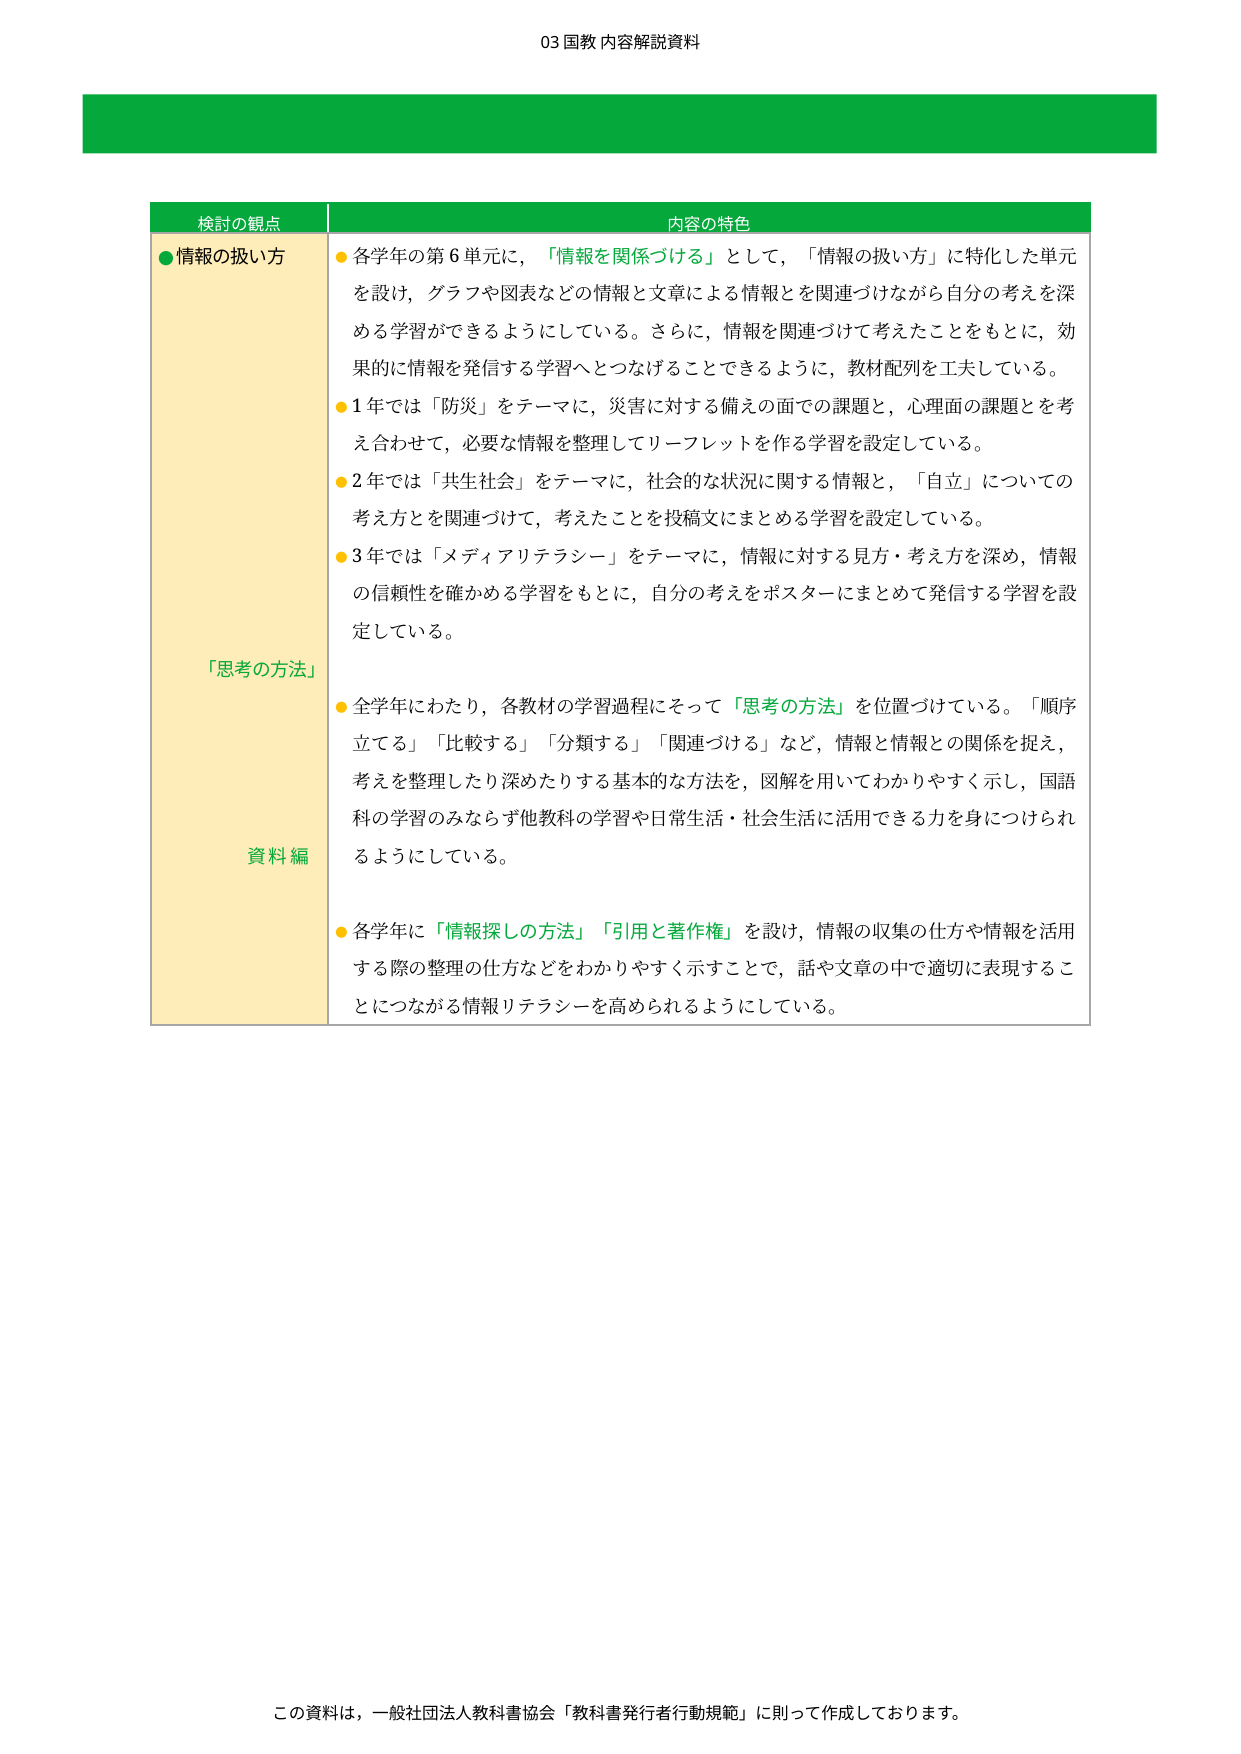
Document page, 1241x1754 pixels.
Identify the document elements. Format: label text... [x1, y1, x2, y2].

table_header 内容の特色 [329, 204, 1089, 232]
table_cell ● 各学年の第6単元に，「情報を関係づける」として，「情報の扱い方」に特化した単元を設け，グラフや図表などの情報と文章による情報とを関連づけながら自分の考えを深める学習ができるようにしている。さらに，情報を関連づけて考えたことをもとに，効果的に情報を発信する学習へとつなげることできるように，教材配列を工夫している。 ● 1年では「防災」をテーマに，災害に対する備えの面での課題と，心理面の課題とを考え合わせて，必要な情報を整理してリーフレットを作る学習を設定している。 ● 2年では「共生社会」をテーマに，社会的な状況に関する情報と，「自立」についての考え方とを関連づけて，考えたことを投稿文にまとめる学習を設定している。 ● 3年では「メディアリテラシー」をテーマに，情報に対する見方・考え方を深め，情報の信頼性を確かめる学習をもとに，自分の考えをポスターにまとめて発信する学習を設定している。 ● 全学年にわたり，各教材の学習過程にそって「思考の方法」を位置づけている。「順序立てる」「比較する」「分類する」「関連づける」など，情報と情報との関係を捉え，考えを整理したり深めたりする基本的な方法を，図解を用いてわかりやすく示し，国語科の学習のみならず他教科の学習や日常生活・社会生活に活用できる力を身につけられるようにしている。 ● 各学年に「情報探しの方法」「引用と著作権」を設け，情報の収集の仕方や情報を活用する際の整理の仕方などをわかりやすく示すことで，話や文章の中で適切に表現することにつながる情報リテラシーを高められるようにしている。 [329, 234, 1089, 1024]
table_header 検討の観点 [152, 204, 327, 232]
table_cell ● 情報の扱い方 「思考の方法」 資 料 編 [152, 234, 327, 1024]
